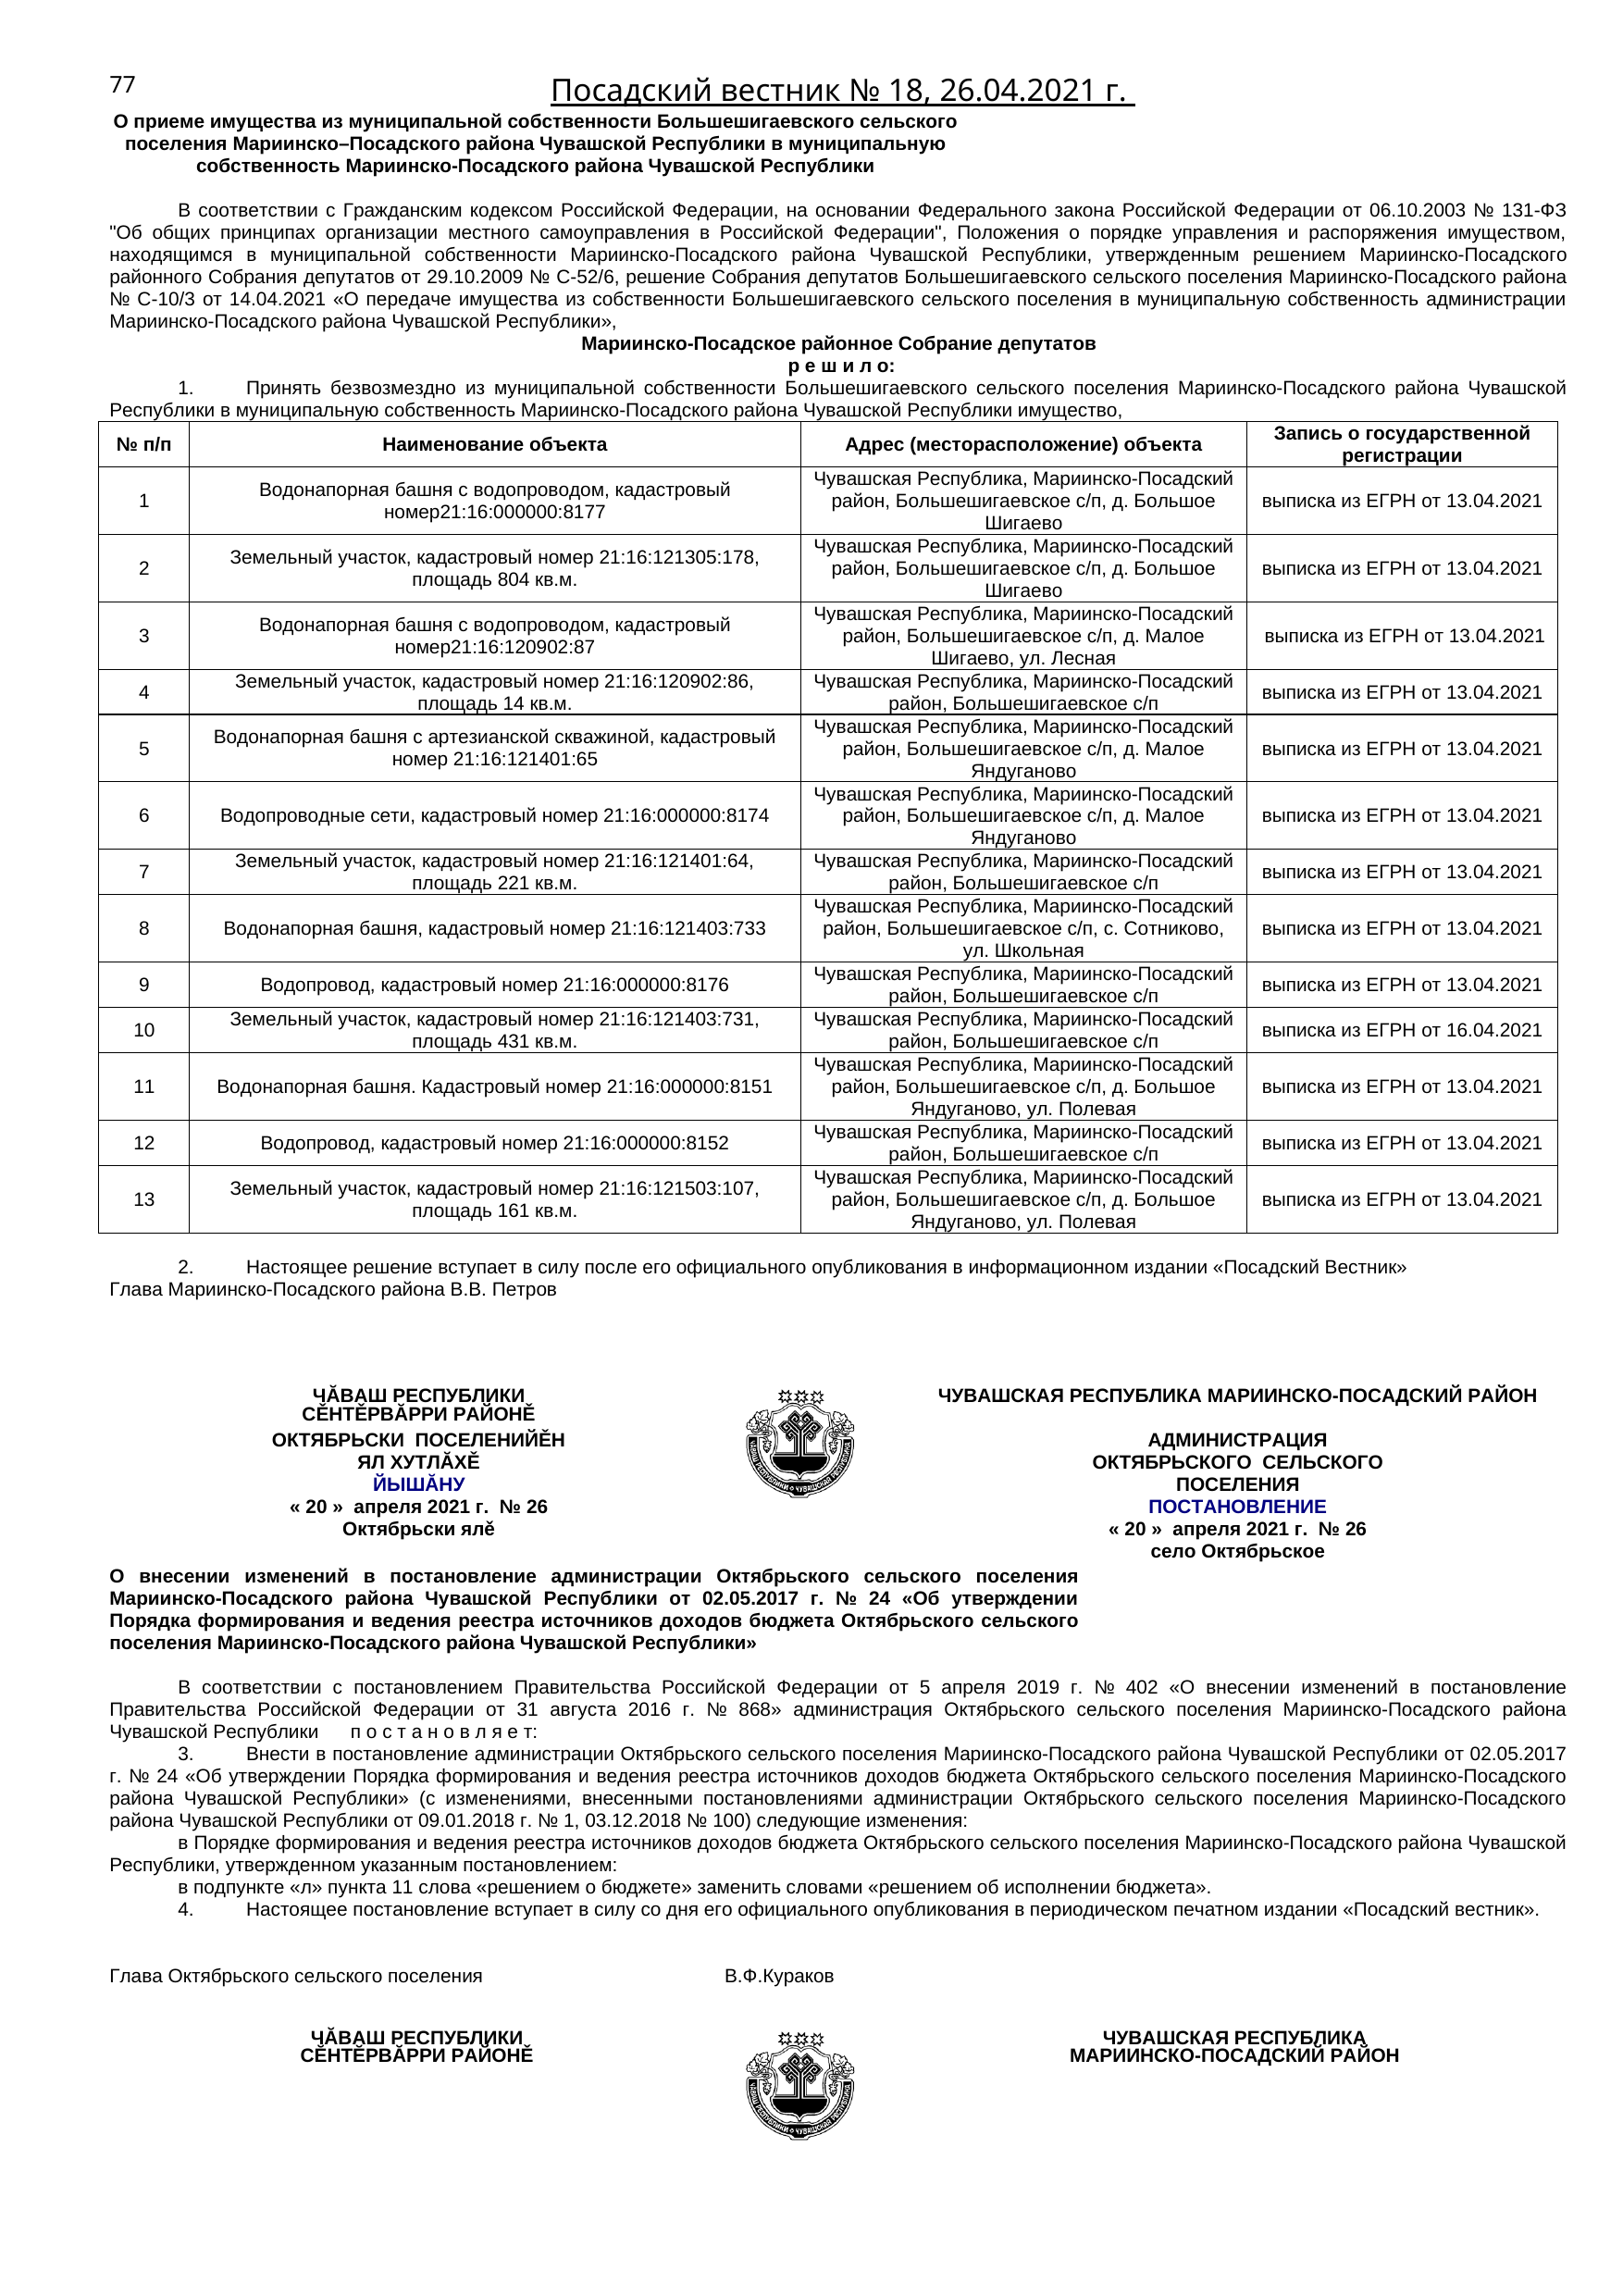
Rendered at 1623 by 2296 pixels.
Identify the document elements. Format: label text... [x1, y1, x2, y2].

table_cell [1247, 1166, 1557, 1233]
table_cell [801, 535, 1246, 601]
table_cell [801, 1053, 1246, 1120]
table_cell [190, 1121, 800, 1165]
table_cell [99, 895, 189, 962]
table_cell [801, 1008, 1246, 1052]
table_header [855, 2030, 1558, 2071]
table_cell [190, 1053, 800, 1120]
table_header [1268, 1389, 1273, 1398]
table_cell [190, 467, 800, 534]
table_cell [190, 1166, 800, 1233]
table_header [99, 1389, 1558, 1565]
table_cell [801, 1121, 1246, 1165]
text в подпункте «л» пункта 11 слова «решением о бюджете» заменить словами «решением об исполнении бюджета». [109, 1876, 1568, 1898]
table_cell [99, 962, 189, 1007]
picture [745, 1388, 855, 1498]
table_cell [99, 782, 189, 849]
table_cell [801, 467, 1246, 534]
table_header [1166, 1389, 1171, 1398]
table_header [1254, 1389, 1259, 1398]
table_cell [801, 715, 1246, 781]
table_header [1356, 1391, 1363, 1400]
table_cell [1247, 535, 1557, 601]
list Настоящее постановление вступает в силу со дня его официального опубликования в периодическом печатном издании «Посадский вестник». [109, 1898, 1568, 1919]
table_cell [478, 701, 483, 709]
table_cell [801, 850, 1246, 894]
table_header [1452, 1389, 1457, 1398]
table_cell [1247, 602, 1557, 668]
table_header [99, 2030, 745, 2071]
text Глава Мариинско-Посадского района В.В. Петров [109, 1278, 1568, 1300]
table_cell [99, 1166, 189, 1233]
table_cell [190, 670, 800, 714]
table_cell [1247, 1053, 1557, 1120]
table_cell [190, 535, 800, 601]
text О внесении изменений в постановление администрации Октябрьского сельского поселения Мариинско-Посадского района Чувашской Республики от 02.05.2017 г. № 24 «Об утверждении Порядка формирования и ведения реестра источников доходов бюджета Октябрьского сельского поселения Мариинско-Посадского района Чувашской Республики» [109, 1565, 1079, 1654]
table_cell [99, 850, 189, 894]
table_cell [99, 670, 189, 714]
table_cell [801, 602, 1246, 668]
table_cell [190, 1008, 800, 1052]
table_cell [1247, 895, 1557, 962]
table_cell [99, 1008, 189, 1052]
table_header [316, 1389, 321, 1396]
list Принять безвозмездно из муниципальной собственности Большешигаевского сельского поселения Мариинско-Посадского района Чувашской Республики в муниципальную собственность Мариинско-Посадского района Чувашской Республики имущество, [109, 377, 1568, 421]
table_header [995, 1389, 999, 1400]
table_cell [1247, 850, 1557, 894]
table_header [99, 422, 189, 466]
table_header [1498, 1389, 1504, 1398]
text В соответствии с Гражданским кодексом Российской Федерации, на основании Федерального закона Российской Федерации от 06.10.2003 № 131-ФЗ "Об общих принципах организации местного самоуправления в Российской Федерации", Положения о порядке управления и распоряжения имуществом, находящимся в муниципальной собственности Мариинско-Посадского района Чувашской Республики, утвержденным решением Мариинско-Посадского районного Собрания депутатов от 29.10.2009 № С-52/6, решение Собрания депутатов Большешигаевского сельского поселения Мариинско-Посадского района № С-10/3 от 14.04.2021 «О передаче имущества из собственности Большешигаевского сельского поселения в муниципальную собственность администрации Мариинско-Посадского района Чувашской Республики», [109, 199, 1568, 332]
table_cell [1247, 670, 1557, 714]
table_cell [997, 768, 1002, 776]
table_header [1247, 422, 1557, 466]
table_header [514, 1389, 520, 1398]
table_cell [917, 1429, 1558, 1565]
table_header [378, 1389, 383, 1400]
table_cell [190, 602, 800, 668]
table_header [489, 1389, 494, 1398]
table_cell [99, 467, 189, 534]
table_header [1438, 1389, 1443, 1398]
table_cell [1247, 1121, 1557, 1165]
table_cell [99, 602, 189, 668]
text В соответствии с постановлением Правительства Российской Федерации от 5 апреля 2019 г. № 402 «О внесении изменений в постановление Правительства Российской Федерации от 31 августа 2016 г. № 868» администрация Октябрьского сельского поселения Мариинско-Посадского района Чувашской Республики п о с т а н о в л я е т: [109, 1676, 1568, 1743]
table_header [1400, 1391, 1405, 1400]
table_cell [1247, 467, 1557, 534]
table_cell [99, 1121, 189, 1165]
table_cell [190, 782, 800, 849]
text Мариинско-Посадское районное Собрание депутатов [109, 332, 1568, 354]
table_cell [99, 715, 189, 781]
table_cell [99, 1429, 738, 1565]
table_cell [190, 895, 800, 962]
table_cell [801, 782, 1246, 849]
text р е ш и л о: [109, 354, 1568, 377]
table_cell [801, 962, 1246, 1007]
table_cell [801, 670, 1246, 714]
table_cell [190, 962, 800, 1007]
text Глава Октябрьского сельского поселения В.Ф.Кураков [109, 1964, 1568, 1986]
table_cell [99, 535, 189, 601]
picture [745, 2030, 855, 2141]
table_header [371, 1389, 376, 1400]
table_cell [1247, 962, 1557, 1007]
list Настоящее решение вступает в силу после его официального опубликования в информационном издании «Посадский Вестник» [109, 1256, 1568, 1278]
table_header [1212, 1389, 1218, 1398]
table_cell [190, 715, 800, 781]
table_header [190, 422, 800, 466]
list Внести в постановление администрации Октябрьского сельского поселения Мариинско-Посадского района Чувашской Республики от 02.05.2017 г. № 24 «Об утверждении Порядка формирования и ведения реестра источников доходов бюджета Октябрьского сельского поселения Мариинско-Посадского района Чувашской Республики» (с изменениями, внесенными постановлениями администрации Октябрьского сельского поселения Мариинско-Посадского района Чувашской Республики от 09.01.2018 г. № 1, 03.12.2018 № 100) следующие изменения: [109, 1743, 1568, 1831]
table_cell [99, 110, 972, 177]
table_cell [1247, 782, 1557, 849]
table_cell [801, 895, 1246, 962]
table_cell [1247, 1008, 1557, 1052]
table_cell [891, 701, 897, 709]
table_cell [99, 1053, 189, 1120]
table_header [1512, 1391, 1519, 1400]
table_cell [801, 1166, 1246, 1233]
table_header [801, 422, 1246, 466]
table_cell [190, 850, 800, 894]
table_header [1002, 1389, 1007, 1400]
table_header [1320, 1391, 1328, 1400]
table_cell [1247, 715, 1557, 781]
text в Порядке формирования и ведения реестра источников доходов бюджета Октябрьского сельского поселения Мариинско-Посадского района Чувашской Республики, утвержденном указанным постановлением: [109, 1831, 1568, 1876]
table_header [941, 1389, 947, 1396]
